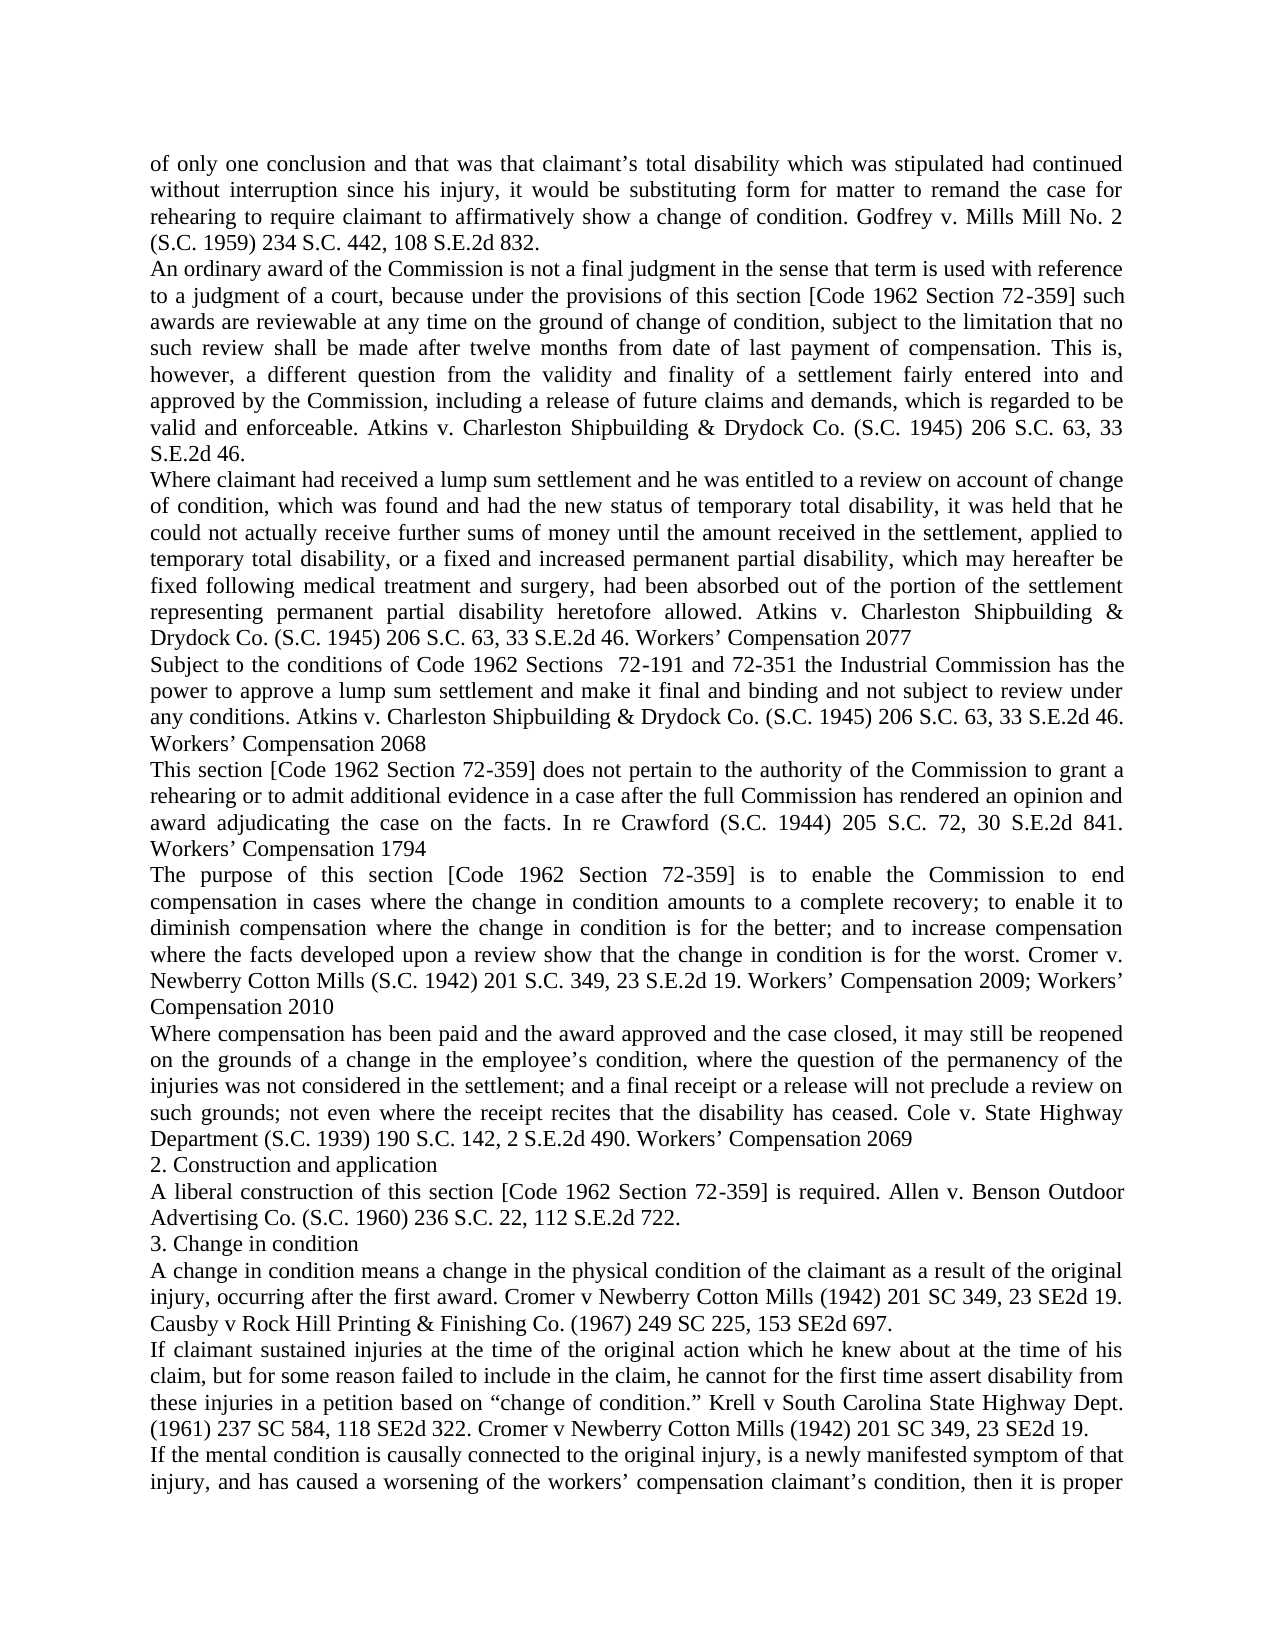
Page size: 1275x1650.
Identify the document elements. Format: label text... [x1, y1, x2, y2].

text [150, 1441, 1125, 1494]
text If claimant sustained injuries at the time of the original action which he knew about at the time of his claim, but for some reason failed to include in the claim, he cannot for the first time assert disability from these injuries in a petition based on “change of condition.” Krell v South Carolina State Highway Dept. (1961) 237 SC 584, 118 SE2d 322. Cromer v Newberry Cotton Mills (1942) 201 SC 349, 23 SE2d 19. [150, 1336, 1125, 1441]
text A change in condition means a change in the physical condition of the claimant as a result of the original injury, occurring after the first award. Cromer v Newberry Cotton Mills (1942) 201 SC 349, 23 SE2d 19. Causby v Rock Hill Printing & Finishing Co. (1967) 249 SC 225, 153 SE2d 697. [150, 1257, 1125, 1336]
text A liberal construction of this section [Code 1962 Section 72-359] is required. Allen v. Benson Outdoor Advertising Co. (S.C. 1960) 236 S.C. 22, 112 S.E.2d 722. [150, 1178, 1125, 1231]
text An ordinary award of the Commission is not a final judgment in the sense that term is used with reference to a judgment of a court, because under the provisions of this section [Code 1962 Section 72-359] such awards are reviewable at any time on the ground of change of condition, subject to the limitation that no such review shall be made after twelve months from date of last payment of compensation. This is, however, a different question from the validity and finality of a settlement fairly entered into and approved by the Commission, including a release of future claims and demands, which is regarded to be valid and enforceable. Atkins v. Charleston Shipbuilding & Drydock Co. (S.C. 1945) 206 S.C. 63, 33 S.E.2d 46. [150, 255, 1125, 466]
text This section [Code 1962 Section 72-359] does not pertain to the authority of the Commission to grant a rehearing or to admit additional evidence in a case after the full Commission has rendered an opinion and award adjudicating the case on the facts. In re Crawford (S.C. 1944) 205 S.C. 72, 30 S.E.2d 841. Workers’ Compensation 1794 [150, 756, 1125, 862]
text 3. Change in condition [150, 1231, 1125, 1257]
text 2. Construction and application [150, 1151, 1125, 1178]
text Where claimant had received a lump sum settlement and he was entitled to a review on account of change of condition, which was found and had the new status of temporary total disability, it was held that he could not actually receive further sums of money until the amount received in the settlement, applied to temporary total disability, or a fixed and increased permanent partial disability, which may hereafter be fixed following medical treatment and surgery, had been absorbed out of the portion of the settlement representing permanent partial disability heretofore allowed. Atkins v. Charleston Shipbuilding & Drydock Co. (S.C. 1945) 206 S.C. 63, 33 S.E.2d 46. Workers’ Compensation 2077 [150, 466, 1125, 651]
text Where compensation has been paid and the award approved and the case closed, it may still be reopened on the grounds of a change in the employee’s condition, where the question of the permanency of the injuries was not considered in the settlement; and a final receipt or a release will not preclude a review on such grounds; not even where the receipt recites that the disability has ceased. Cole v. State Highway Department (S.C. 1939) 190 S.C. 142, 2 S.E.2d 490. Workers’ Compensation 2069 [150, 1020, 1125, 1151]
text The purpose of this section [Code 1962 Section 72-359] is to enable the Commission to end compensation in cases where the change in condition amounts to a complete recovery; to enable it to diminish compensation where the change in condition is for the better; and to increase compensation where the facts developed upon a review show that the change in condition is for the worst. Cromer v. Newberry Cotton Mills (S.C. 1942) 201 S.C. 349, 23 S.E.2d 19. Workers’ Compensation 2009; Workers’ Compensation 2010 [150, 862, 1125, 1020]
text Subject to the conditions of Code 1962 Sections 72-191 and 72-351 the Industrial Commission has the power to approve a lump sum settlement and make it final and binding and not subject to review under any conditions. Atkins v. Charleston Shipbuilding & Drydock Co. (S.C. 1945) 206 S.C. 63, 33 S.E.2d 46. Workers’ Compensation 2068 [150, 651, 1125, 756]
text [150, 150, 1125, 255]
